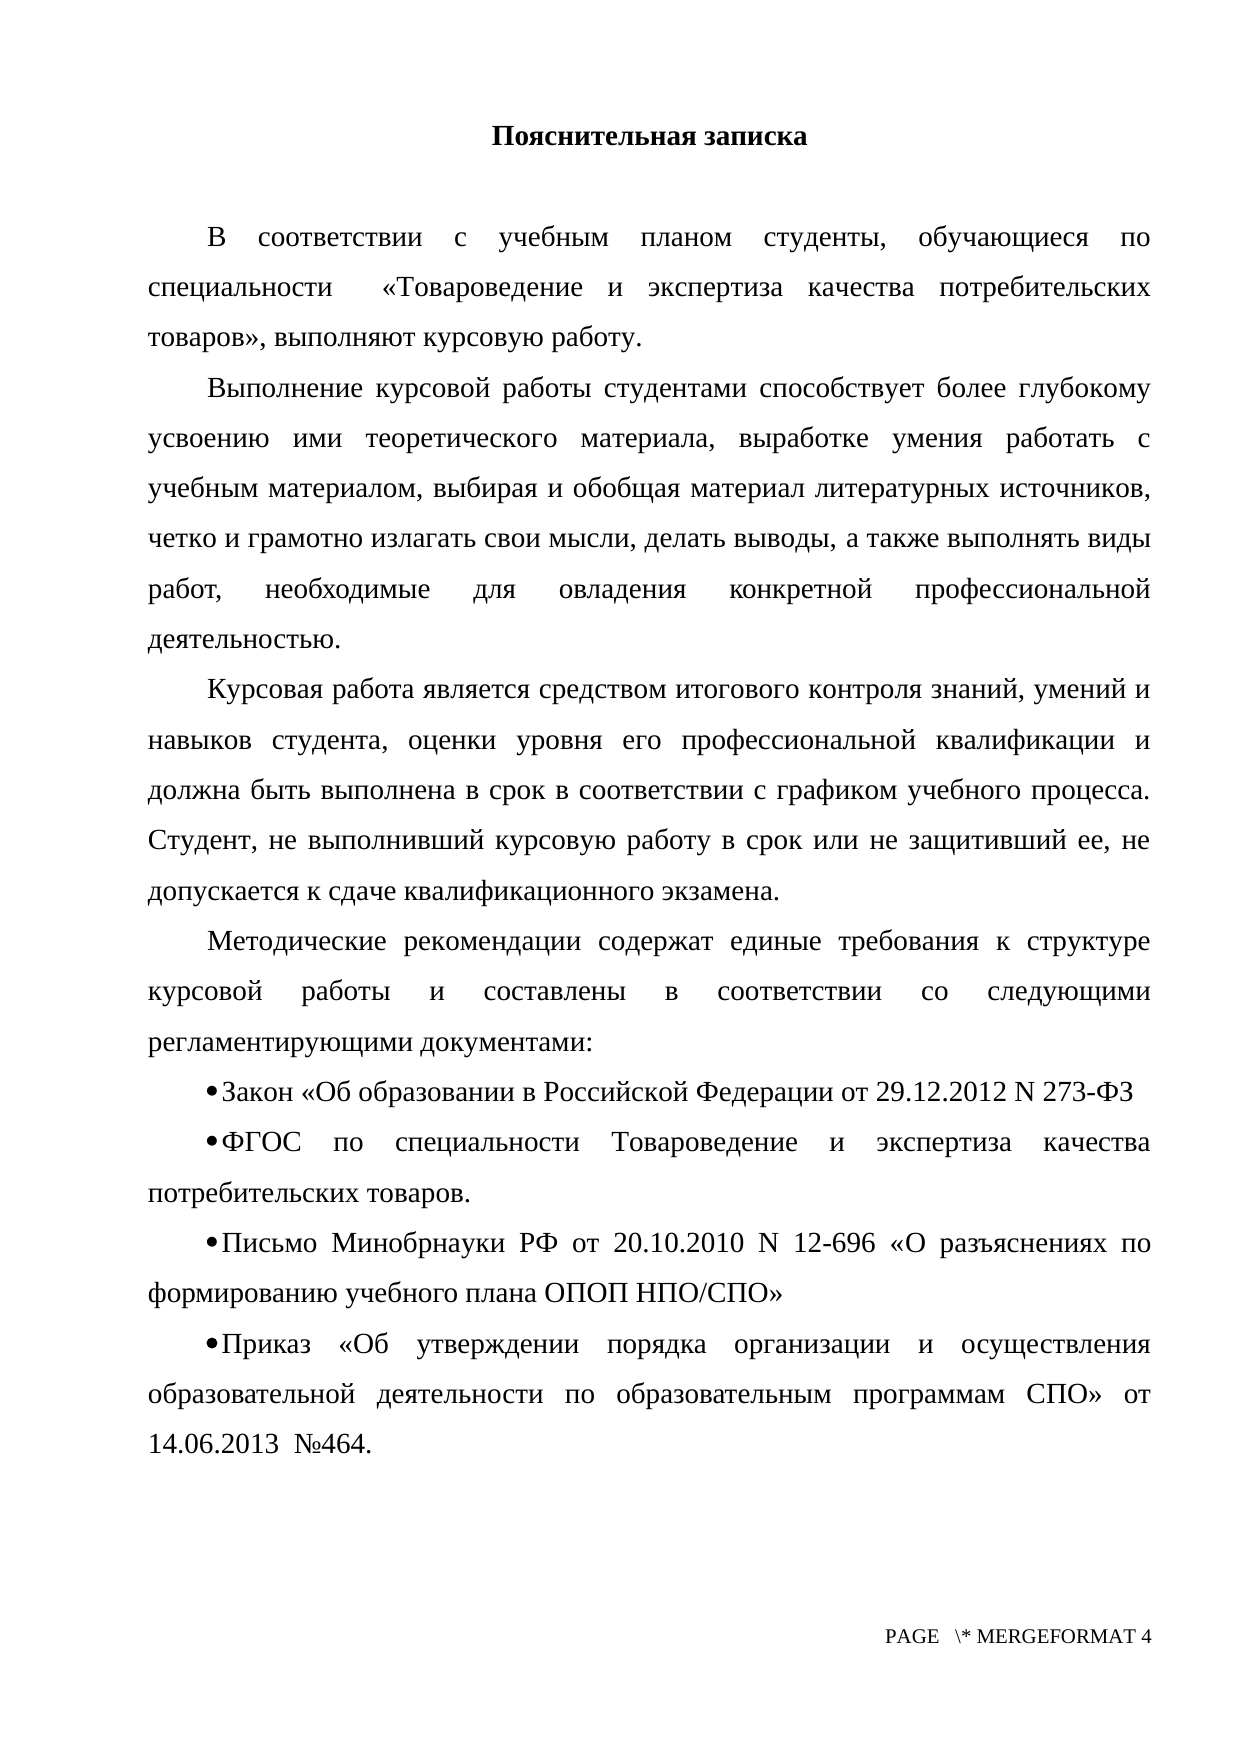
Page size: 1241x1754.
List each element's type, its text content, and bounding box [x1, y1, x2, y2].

list Письмо Минобрнауки РФ от 20.10.2010 N 12-696 «О разъяснениях по формированию учебного плана ОПОП НПО/СПО» [148, 1225, 1152, 1309]
list Приказ «Об утверждении порядка организации и осуществления образовательной деятельности по образовательным программам СПО» от 14.06.2013 №464. [148, 1326, 1152, 1460]
list Закон «Об образовании в Российской Федерации от 29.12.2012 N 273-ФЗ [148, 1074, 1152, 1108]
subtitle Пояснительная записка [148, 118, 1152, 152]
text Курсовая работа является средством итогового контроля знаний, умений и навыков студента, оценки уровня его профессиональной квалификации и должна быть выполнена в срок в соответствии с графиком учебного процесса. Студент, не выполнивший курсовую работу в срок или не защитивший ее, не допускается к сдаче квалификационного экзамена. [148, 672, 1152, 906]
list Методические рекомендации содержат единые требования к структуре курсовой работы и составлены в соответствии со следующими регламентирующими документами: [148, 923, 1152, 1057]
list ФГОС по специальности Товароведение и экспертиза качества потребительских товаров. [148, 1124, 1152, 1208]
text В соответствии с учебным планом студенты, обучающиеся по специальности «Товароведение и экспертиза качества потребительских товаров», выполняют курсовую работу. [148, 219, 1152, 353]
text Выполнение курсовой работы студентами способствует более глубокому усвоению ими теоретического материала, выработке умения работать с учебным материалом, выбирая и обобщая материал литературных источников, четко и грамотно излагать свои мысли, делать выводы, а также выполнять виды работ, необходимые для овладения конкретной профессиональной деятельностью. [148, 370, 1152, 655]
